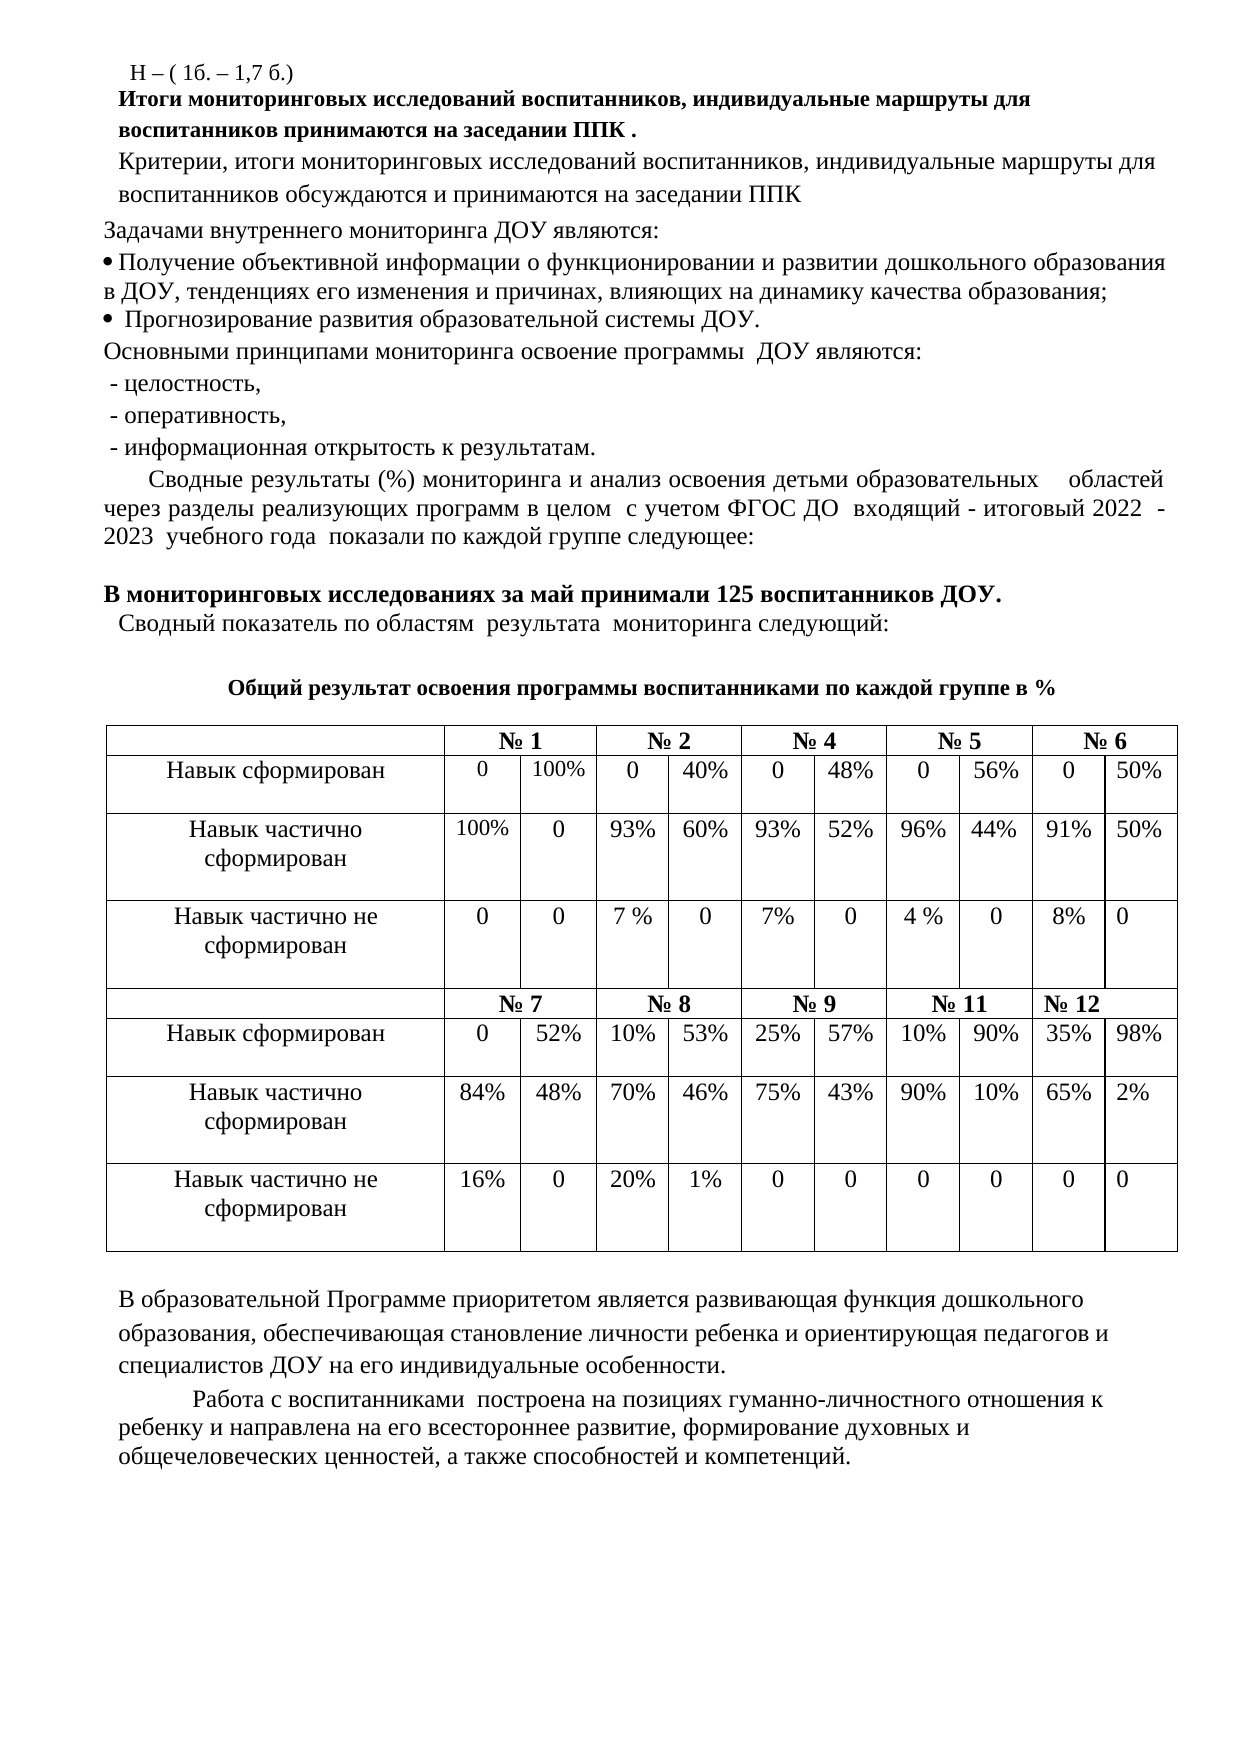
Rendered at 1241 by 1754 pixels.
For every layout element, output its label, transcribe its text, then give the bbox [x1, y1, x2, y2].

table_cell Навык сформирован [107, 756, 444, 813]
table_cell 20% [597, 1164, 668, 1251]
table_header № 1 [445, 726, 596, 754]
text Критерии, итоги мониторинговых исследований воспитанников, индивидуальные маршруты для воспитанников обсуждаются и принимаются на заседании ППК [118, 146, 1167, 208]
table_cell 0 [960, 901, 1032, 988]
text Н – ( 1б. – 1,7 б.) [118, 59, 1167, 86]
table_cell 57% [815, 1019, 886, 1076]
text Задачами внутреннего мониторинга ДОУ являются: [103, 215, 1167, 244]
table_cell 52% [815, 814, 886, 900]
table_cell 48% [521, 1077, 596, 1163]
table_cell № 11 [887, 989, 1032, 1017]
table_cell 35% [1033, 1019, 1104, 1076]
table_cell 98% [1106, 1019, 1177, 1076]
table_cell 91% [1033, 814, 1104, 900]
text Общий результат освоения программы воспитанниками по каждой группе в % [118, 674, 1167, 700]
table_cell 0 [1106, 1164, 1177, 1251]
table_header № 6 [1033, 726, 1177, 754]
table_cell 52% [521, 1019, 596, 1076]
table_cell 0 [887, 1164, 959, 1251]
table_cell Навык частично не сформирован [107, 901, 444, 988]
table_cell 100% [521, 756, 596, 813]
table_cell 75% [742, 1077, 814, 1163]
table_cell 0 [887, 756, 959, 813]
table_cell 7 % [597, 901, 668, 988]
table_cell 50% [1106, 814, 1177, 900]
table_cell 93% [597, 814, 668, 900]
table_cell 84% [445, 1077, 520, 1163]
text - оперативность, [103, 400, 1167, 429]
text Сводные результаты (%) мониторинга и анализ освоения детьми образовательных областей через разделы реализующих программ в целом с учетом ФГОС ДО входящий - итоговый 2022 - 2023 учебного года показали по каждой группе следующее: [103, 464, 1167, 550]
text В образовательной Программе приоритетом является развивающая функция дошкольного образования, обеспечивающая становление личности ребенка и ориентирующая педагогов и специалистов ДОУ на его индивидуальные особенности. [118, 1284, 1167, 1379]
table_cell 10% [960, 1077, 1032, 1163]
table_cell 56% [960, 756, 1032, 813]
table_cell № 12 [1033, 989, 1177, 1017]
table_cell Навык частично не сформирован [107, 1164, 444, 1251]
table_cell 48% [815, 756, 886, 813]
table_cell 0 [445, 901, 520, 988]
table_cell 0 [521, 814, 596, 900]
table_cell 10% [597, 1019, 668, 1076]
table_cell Навык частично сформирован [107, 1077, 444, 1163]
table_cell 50% [1106, 756, 1177, 813]
table_cell [107, 989, 444, 1017]
table_cell 100% [445, 814, 520, 900]
table_header № 5 [887, 726, 1032, 754]
table_header № 2 [597, 726, 741, 754]
text - информационная открытость к результатам. [103, 432, 1167, 461]
table_cell 4 % [887, 901, 959, 988]
table_cell № 8 [597, 989, 741, 1017]
table_cell 44% [960, 814, 1032, 900]
text - целостность, [103, 368, 1167, 397]
table_cell Навык частично сформирован [107, 814, 444, 900]
table_cell 0 [1106, 901, 1177, 988]
table_cell 0 [597, 756, 668, 813]
table_cell 0 [1033, 1164, 1104, 1251]
table_header № 4 [742, 726, 886, 754]
table_cell 1% [669, 1164, 741, 1251]
table_cell 0 [742, 1164, 814, 1251]
table_cell 90% [960, 1019, 1032, 1076]
table_cell 46% [669, 1077, 741, 1163]
table_cell 96% [887, 814, 959, 900]
list Получение объективной информации о функционировании и развитии дошкольного образования в ДОУ, тенденциях его изменения и причинах, влияющих на динамику качества образования; [103, 247, 1167, 304]
table_cell 90% [887, 1077, 959, 1163]
table_cell № 7 [445, 989, 596, 1017]
table_cell 16% [445, 1164, 520, 1251]
table_header [107, 726, 444, 754]
table_cell 0 [445, 1019, 520, 1076]
table_cell 7% [742, 901, 814, 988]
table_cell 40% [669, 756, 741, 813]
text Основными принципами мониторинга освоение программы ДОУ являются: [103, 336, 1167, 365]
table_cell 0 [1033, 756, 1104, 813]
text В мониторинговых исследованиях за май принимали 125 воспитанников ДОУ. [103, 579, 1167, 608]
table_cell 43% [815, 1077, 886, 1163]
table_cell Навык сформирован [107, 1019, 444, 1076]
table_cell 0 [445, 756, 520, 813]
text Сводный показатель по областям результата мониторинга следующий: [118, 608, 1167, 636]
table_cell № 9 [742, 989, 886, 1017]
table_cell 25% [742, 1019, 814, 1076]
table_cell 0 [669, 901, 741, 988]
list Прогнозирование развития образовательной системы ДОУ. [103, 304, 1167, 333]
table_cell 0 [521, 901, 596, 988]
table_cell 65% [1033, 1077, 1104, 1163]
table_cell 60% [669, 814, 741, 900]
table_cell 70% [597, 1077, 668, 1163]
table_cell 0 [742, 756, 814, 813]
text Итоги мониторинговых исследований воспитанников, индивидуальные маршруты для воспитанников принимаются на заседании ППК . [118, 86, 1167, 142]
table_cell 93% [742, 814, 814, 900]
table_cell 0 [815, 901, 886, 988]
table_cell 0 [815, 1164, 886, 1251]
text Работа с воспитанниками построена на позициях гуманно-личностного отношения к ребенку и направлена на его всестороннее развитие, формирование духовных и общечеловеческих ценностей, а также способностей и компетенций. [118, 1384, 1167, 1470]
table_cell 2% [1106, 1077, 1177, 1163]
table_cell 0 [521, 1164, 596, 1251]
table_cell 0 [960, 1164, 1032, 1251]
table_cell 8% [1033, 901, 1104, 988]
table_cell 53% [669, 1019, 741, 1076]
table_cell 10% [887, 1019, 959, 1076]
